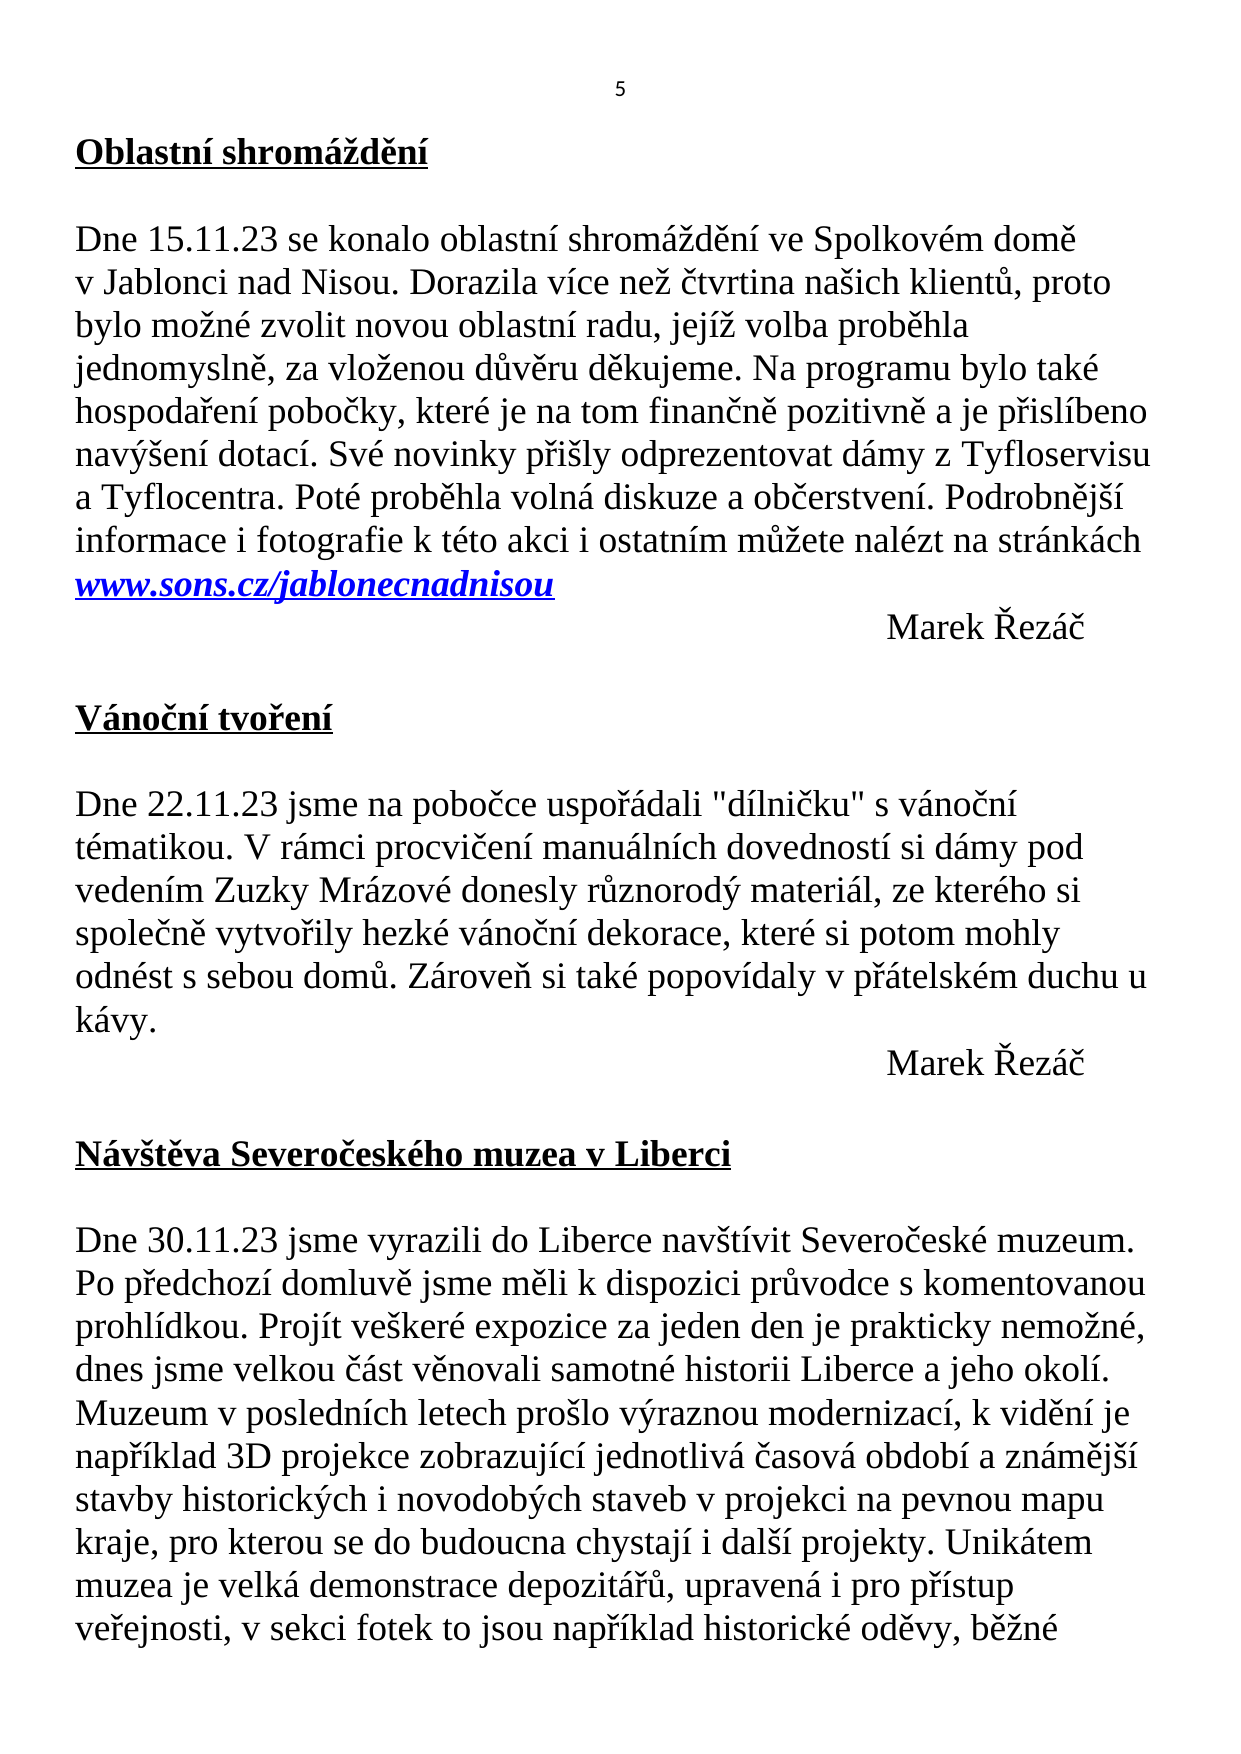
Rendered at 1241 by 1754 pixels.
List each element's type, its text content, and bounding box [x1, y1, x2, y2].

text Marek Řezáč [75, 1040, 1165, 1083]
text Dne 22.11.23 jsme na pobočce uspořádali "dílničku" s vánoční tématikou. V rámci procvičení manuálních dovedností si dámy pod vedením Zuzky Mrázové donesly různorodý materiál, ze kterého si společně vytvořily hezké vánoční dekorace, které si potom mohly odnést s sebou domů. Zároveň si také popovídaly v přátelském duchu u kávy. [75, 781, 1165, 1040]
text Dne 15.11.23 se konalo oblastní shromáždění ve Spolkovém domě v Jablonci nad Nisou. Dorazila více než čtvrtina našich klientů, proto bylo možné zvolit novou oblastní radu, jejíž volba proběhla jednomyslně, za vloženou důvěru děkujeme. Na programu bylo také hospodaření pobočky, které je na tom finančně pozitivně a je přislíbeno navýšení dotací. Své novinky přišly odprezentovat dámy z Tyfloservisu a Tyflocentra. Poté proběhla volná diskuze a občerstvení. Podrobnější informace i fotografie k této akci i ostatním můžete nalézt na stránkách www.sons.cz/jablonecnadnisou [75, 216, 1165, 604]
text Oblastní shromáždění [75, 130, 1165, 173]
text Dne 30.11.23 jsme vyrazili do Liberce navštívit Severočeské muzeum. [75, 1217, 1165, 1261]
text Marek Řezáč [75, 604, 1165, 647]
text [75, 1261, 1165, 1649]
text Návštěva Severočeského muzea v Liberci [75, 1131, 1165, 1174]
text Vánoční tvoření [75, 695, 1165, 738]
